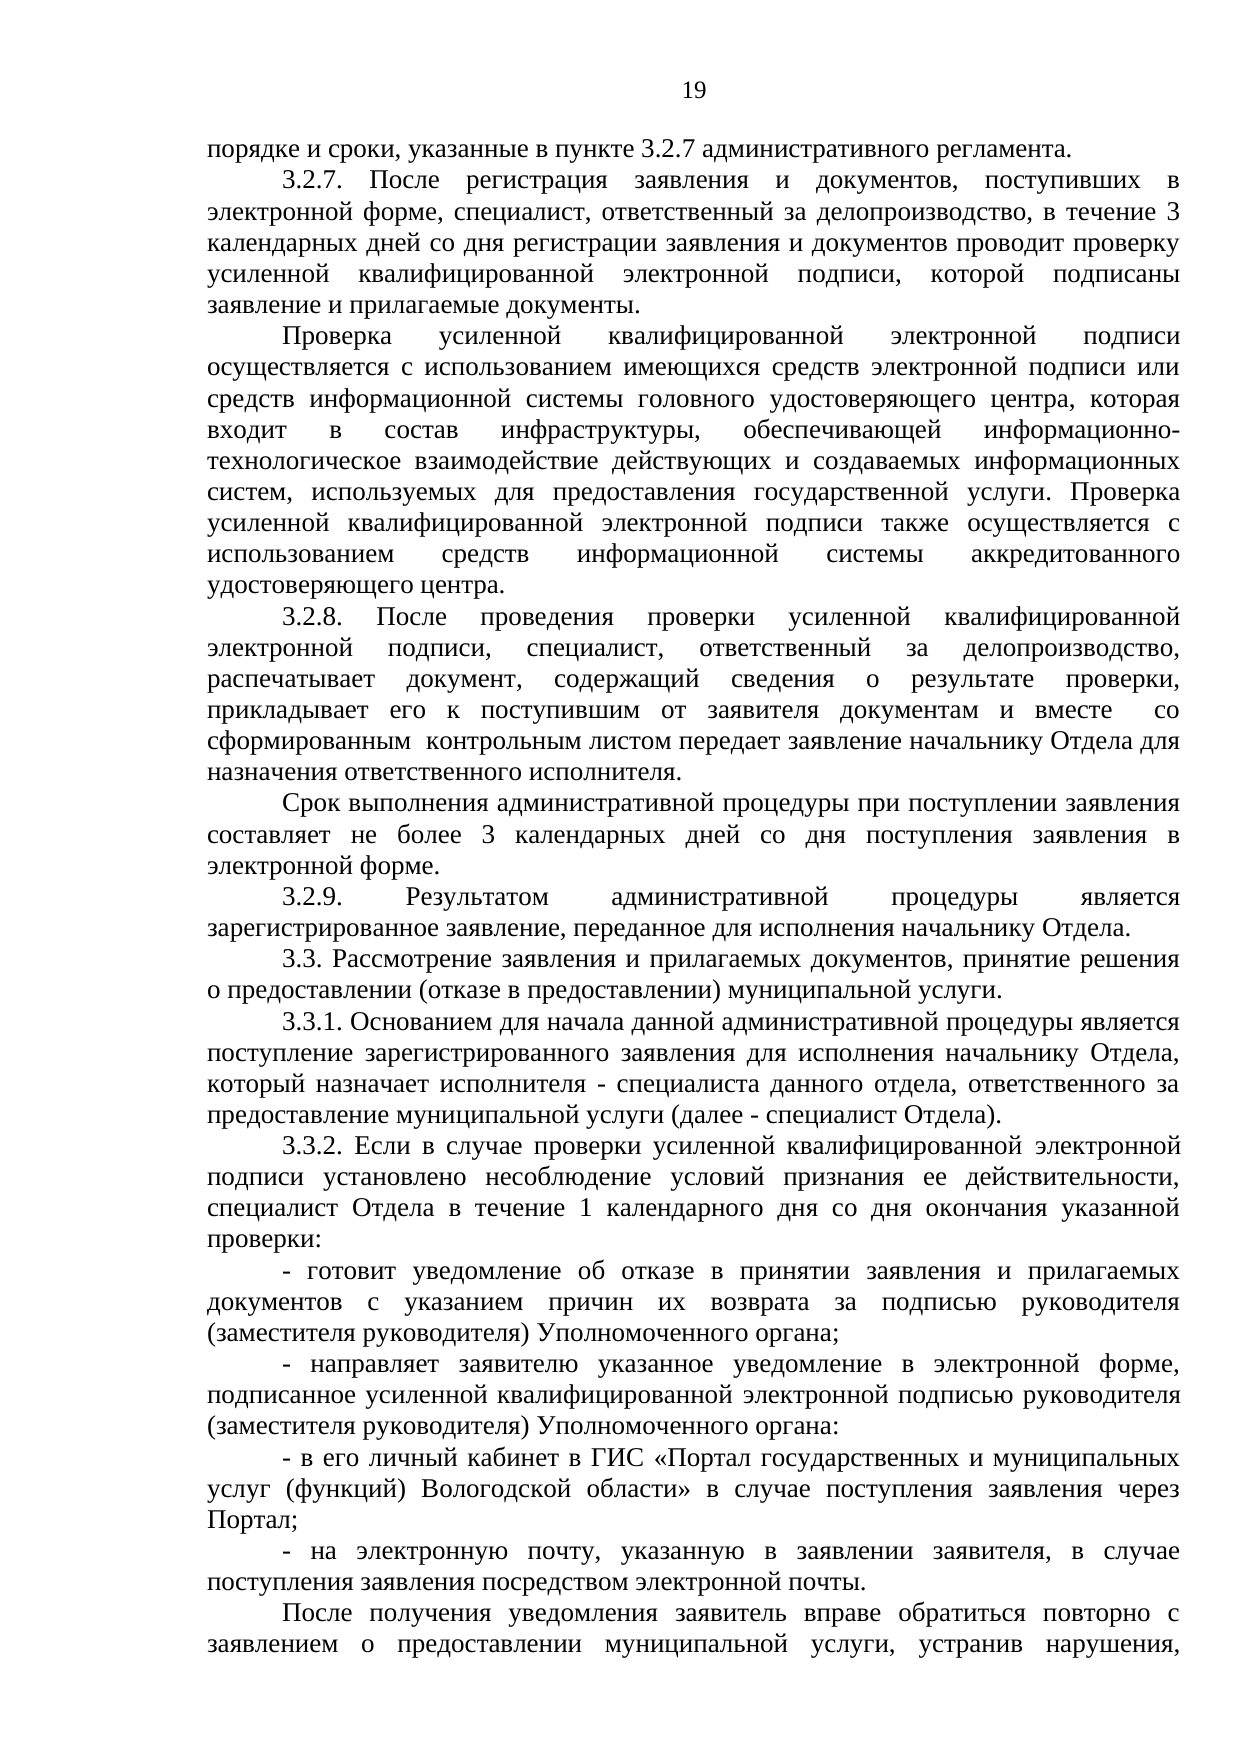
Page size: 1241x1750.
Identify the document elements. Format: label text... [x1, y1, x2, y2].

text 3.2.7. После регистрация заявления и документов, поступивших в электронной форме, специалист, ответственный за делопроизводство, в течение 3 календарных дней со дня регистрации заявления и документов проводит проверку усиленной квалифицированной электронной подписи, которой подписаны заявление и прилагаемые документы. [207, 164, 1181, 319]
text 3.3.2. Если в случае проверки усиленной квалифицированной электронной подписи установлено несоблюдение условий признания ее действительности, специалист Отдела в течение 1 календарного дня со дня окончания указанной проверки: [207, 1129, 1181, 1254]
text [207, 132, 1181, 164]
text 3.3.1. Основанием для начала данной административной процедуры является поступление зарегистрированного заявления для исполнения начальнику Отдела, который назначает исполнителя - специалиста данного отдела, ответственного за предоставление муниципальной услуги (далее - специалист Отдела). [207, 1004, 1181, 1129]
text 3.2.8. После проведения проверки усиленной квалифицированной электронной подписи, специалист, ответственный за делопроизводство, распечатывает документ, содержащий сведения о результате проверки, прикладывает его к поступившим от заявителя документам и вместе со сформированным контрольным листом передает заявление начальнику Отдела для назначения ответственного исполнителя. [207, 600, 1181, 787]
text 3.3. Рассмотрение заявления и прилагаемых документов, принятие решения о предоставлении (отказе в предоставлении) муниципальной услуги. [207, 942, 1181, 1004]
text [207, 1596, 1181, 1659]
text - готовит уведомление об отказе в принятии заявления и прилагаемых документов с указанием причин их возврата за подписью руководителя (заместителя руководителя) Уполномоченного органа; [207, 1254, 1181, 1347]
text Проверка усиленной квалифицированной электронной подписи осуществляется с использованием имеющихся средств электронной подписи или средств информационной системы головного удостоверяющего центра, которая входит в состав инфраструктуры, обеспечивающей информационно-технологическое взаимодействие действующих и создаваемых информационных систем, используемых для предоставления государственной услуги. Проверка усиленной квалифицированной электронной подписи также осуществляется с использованием средств информационной системы аккредитованного удостоверяющего центра. [207, 319, 1181, 600]
text - направляет заявителю указанное уведомление в электронной форме, подписанное усиленной квалифицированной электронной подписью руководителя (заместителя руководителя) Уполномоченного органа: [207, 1347, 1181, 1441]
text 3.2.9. Результатом административной процедуры является зарегистрированное заявление, переданное для исполнения начальнику Отдела. [207, 880, 1181, 942]
text - на электронную почту, указанную в заявлении заявителя, в случае поступления заявления посредством электронной почты. [207, 1534, 1181, 1596]
text Срок выполнения административной процедуры при поступлении заявления составляет не более 3 календарных дней со дня поступления заявления в электронной форме. [207, 787, 1181, 880]
text - в его личный кабинет в ГИС «Портал государственных и муниципальных услуг (функций) Вологодской области» в случае поступления заявления через Портал; [207, 1441, 1181, 1534]
